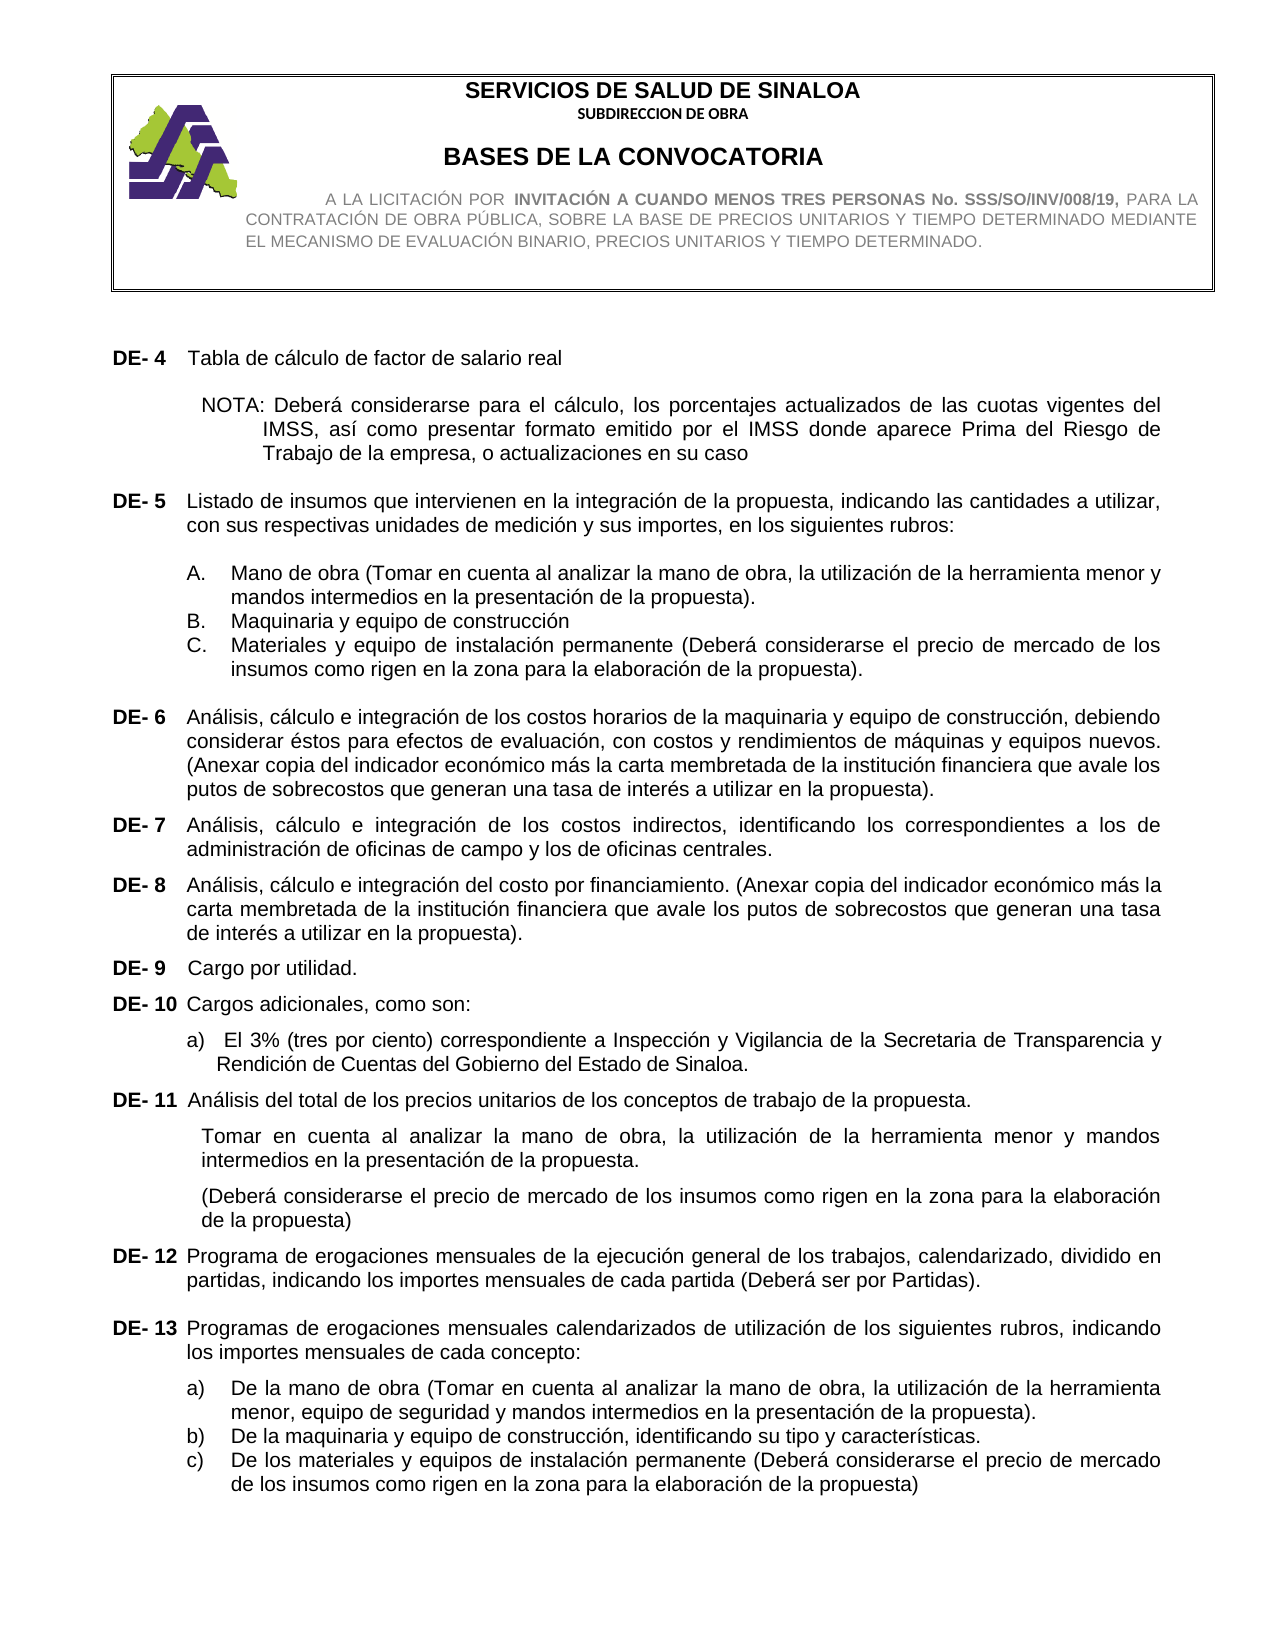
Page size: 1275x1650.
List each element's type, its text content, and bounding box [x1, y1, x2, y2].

picture [129, 105, 238, 199]
text Tomar en cuenta al analizar la mano de obra, la utilización de la herramienta menor y mandos intermedios en la presentación de la propuesta. [201, 1124, 1162, 1172]
list Análisis, cálculo e integración de los costos indirectos, identificando los correspondientes a los de administración de oficinas de campo y los de oficinas centrales. [112, 812, 1162, 860]
text NOTA: Deberá considerarse para el cálculo, los porcentajes actualizados de las cuotas vigentes del IMSS, así como presentar formato emitido por el IMSS donde aparece Prima del Riesgo de Trabajo de la empresa, o actualizaciones en su caso [201, 393, 1162, 465]
list Maquinaria y equipo de construcción [186, 609, 1162, 633]
list De los materiales y equipos de instalación permanente (Deberá considerarse el precio de mercado de los insumos como rigen en la zona para la elaboración de la propuesta) [186, 1447, 1162, 1495]
list Análisis del total de los precios unitarios de los conceptos de trabajo de la propuesta. [112, 1088, 1162, 1112]
list Listado de insumos que intervienen en la integración de la propuesta, indicando las cantidades a utilizar, con sus respectivas unidades de medición y sus importes, en los siguientes rubros: [112, 489, 1162, 537]
list Programa de erogaciones mensuales de la ejecución general de los trabajos, calendarizado, dividido en partidas, indicando los importes mensuales de cada partida (Deberá ser por Partidas). [112, 1244, 1162, 1292]
list Tabla de cálculo de factor de salario real [112, 345, 1162, 369]
list De la mano de obra (Tomar en cuenta al analizar la mano de obra, la utilización de la herramienta menor, equipo de seguridad y mandos intermedios en la presentación de la propuesta). [186, 1376, 1162, 1423]
list Programas de erogaciones mensuales calendarizados de utilización de los siguientes rubros, indicando los importes mensuales de cada concepto: [112, 1316, 1162, 1363]
list Análisis, cálculo e integración del costo por financiamiento. (Anexar copia del indicador económico más la carta membretada de la institución financiera que avale los putos de sobrecostos que generan una tasa de interés a utilizar en la propuesta). [112, 872, 1162, 944]
text (Deberá considerarse el precio de mercado de los insumos como rigen en la zona para la elaboración de la propuesta) [201, 1184, 1162, 1232]
list Análisis, cálculo e integración de los costos horarios de la maquinaria y equipo de construcción, debiendo considerar éstos para efectos de evaluación, con costos y rendimientos de máquinas y equipos nuevos. (Anexar copia del indicador económico más la carta membretada de la institución financiera que avale los putos de sobrecostos que generan una tasa de interés a utilizar en la propuesta). [112, 705, 1162, 801]
list El 3% (tres por ciento) correspondiente a Inspección y Vigilancia de la Secretaria de Transparencia y Rendición de Cuentas del Gobierno del Estado de Sinaloa. [186, 1028, 1162, 1076]
list Mano de obra (Tomar en cuenta al analizar la mano de obra, la utilización de la herramienta menor y mandos intermedios en la presentación de la propuesta). [186, 561, 1162, 609]
list Cargo por utilidad. [112, 956, 1162, 980]
list Cargos adicionales, como son: [112, 992, 1162, 1016]
list Materiales y equipo de instalación permanente (Deberá considerarse el precio de mercado de los insumos como rigen en la zona para la elaboración de la propuesta). [186, 633, 1162, 681]
list De la maquinaria y equipo de construcción, identificando su tipo y características. [186, 1423, 1162, 1447]
